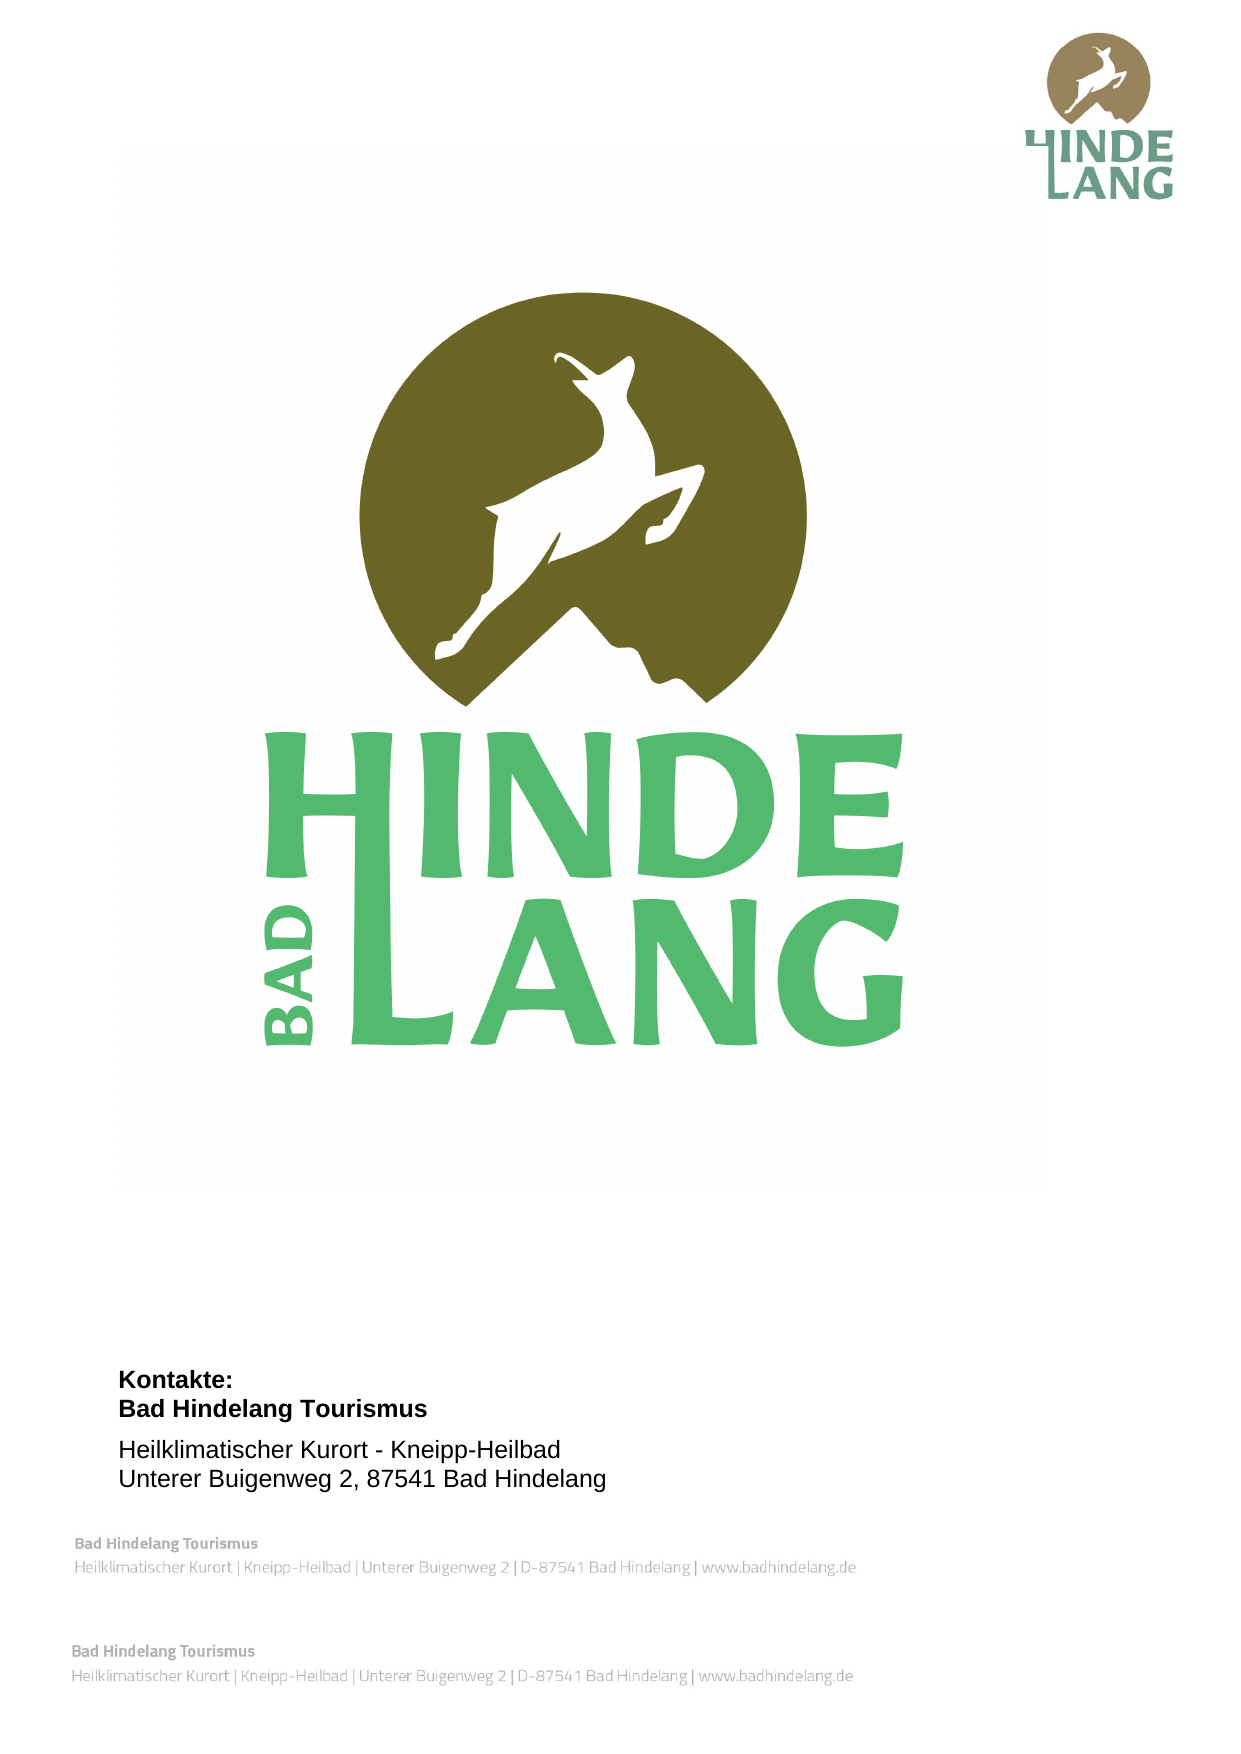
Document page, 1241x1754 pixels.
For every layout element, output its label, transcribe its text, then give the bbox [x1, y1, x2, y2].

text Heilklimatischer Kurort - Kneipp-Heilbad [118, 1435, 1048, 1464]
text Unterer Buigenweg 2, 87541 Bad Hindelang [118, 1464, 1048, 1493]
picture [0, 0, 1241, 1752]
text Kontakte: Bad Hindelang Tourismus [118, 1193, 1048, 1423]
